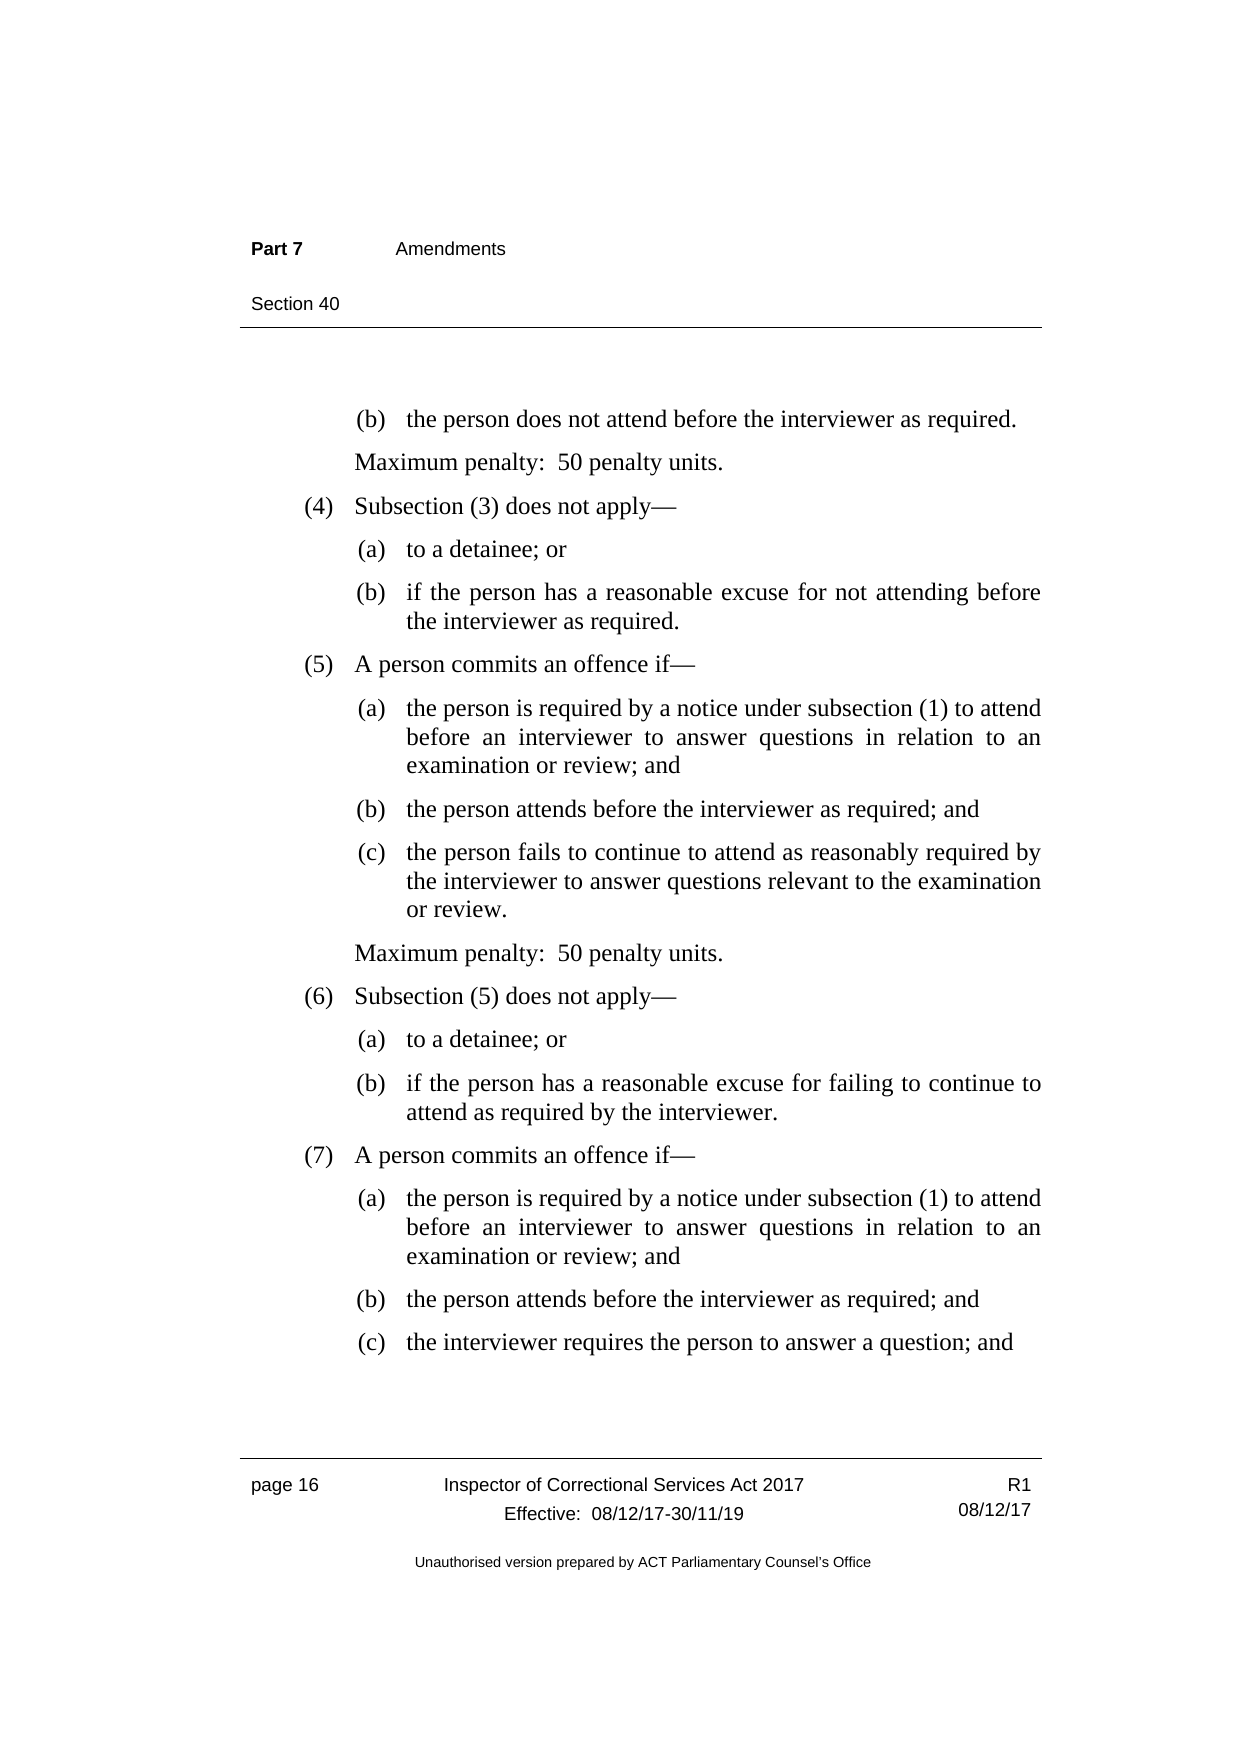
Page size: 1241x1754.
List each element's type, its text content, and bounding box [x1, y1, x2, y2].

text (b) if the person has a reasonable excuse for failing to continue to attend as required by the interviewer. [239, 1068, 1042, 1125]
text (b) the person attends before the interviewer as required; and [239, 1284, 1042, 1313]
text (a) the person is required by a notice under subsection (1) to attend before an interviewer to answer questions in relation to an examination or review; and [239, 693, 1042, 779]
text (a) the person is required by a notice under subsection (1) to attend before an interviewer to answer questions in relation to an examination or review; and [239, 1183, 1042, 1269]
text (7) A person commits an offence if— [239, 1140, 1042, 1169]
text Maximum penalty: 50 penalty units. [354, 938, 1042, 967]
text Maximum penalty: 50 penalty units. [354, 447, 1042, 476]
text (b) if the person has a reasonable excuse for not attending before the interviewer as required. [239, 577, 1042, 635]
text (b) the person attends before the interviewer as required; and [239, 794, 1042, 822]
text (6) Subsection (5) does not apply— [239, 981, 1042, 1010]
text (5) A person commits an offence if— [239, 649, 1042, 678]
text (a) to a detainee; or [239, 534, 1042, 563]
text (c) the interviewer requires the person to answer a question; and [239, 1327, 1042, 1356]
text (a) to a detainee; or [239, 1024, 1042, 1053]
text (4) Subsection (3) does not apply— [239, 491, 1042, 519]
text (b) the person does not attend before the interviewer as required. [239, 404, 1042, 433]
text (c) the person fails to continue to attend as reasonably required by the interviewer to answer questions relevant to the examination or review. [239, 837, 1042, 923]
